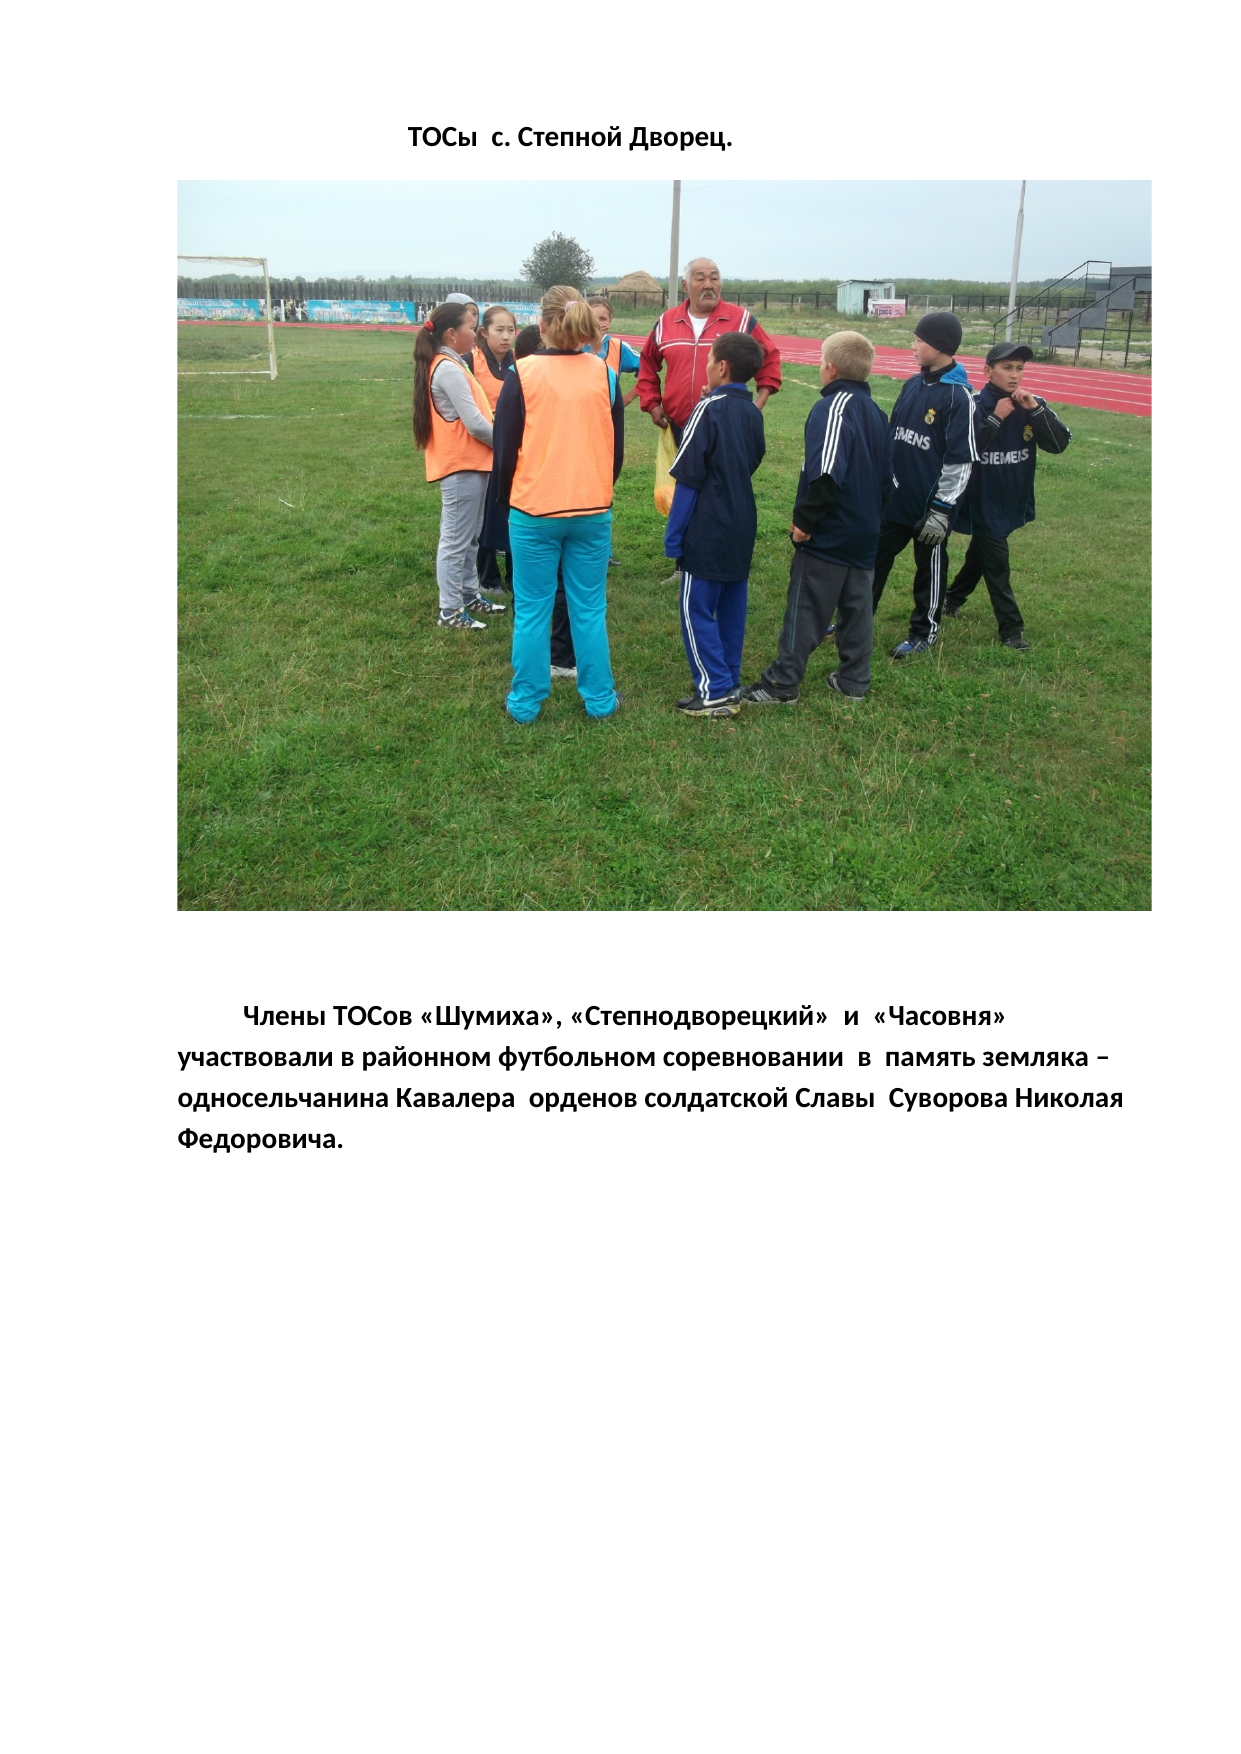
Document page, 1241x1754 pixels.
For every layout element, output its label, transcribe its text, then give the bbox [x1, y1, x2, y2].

text ТОСы с. Степной Дворец. [177, 118, 1152, 154]
text Члены ТОСов «Шумиха», «Степнодворецкий» и «Часовня» участвовали в районном футбольном соревновании в память земляка – односельчанина Кавалера орденов солдатской Славы Суворова Николая Федоровича. [177, 997, 1152, 1156]
picture [177, 180, 1152, 911]
